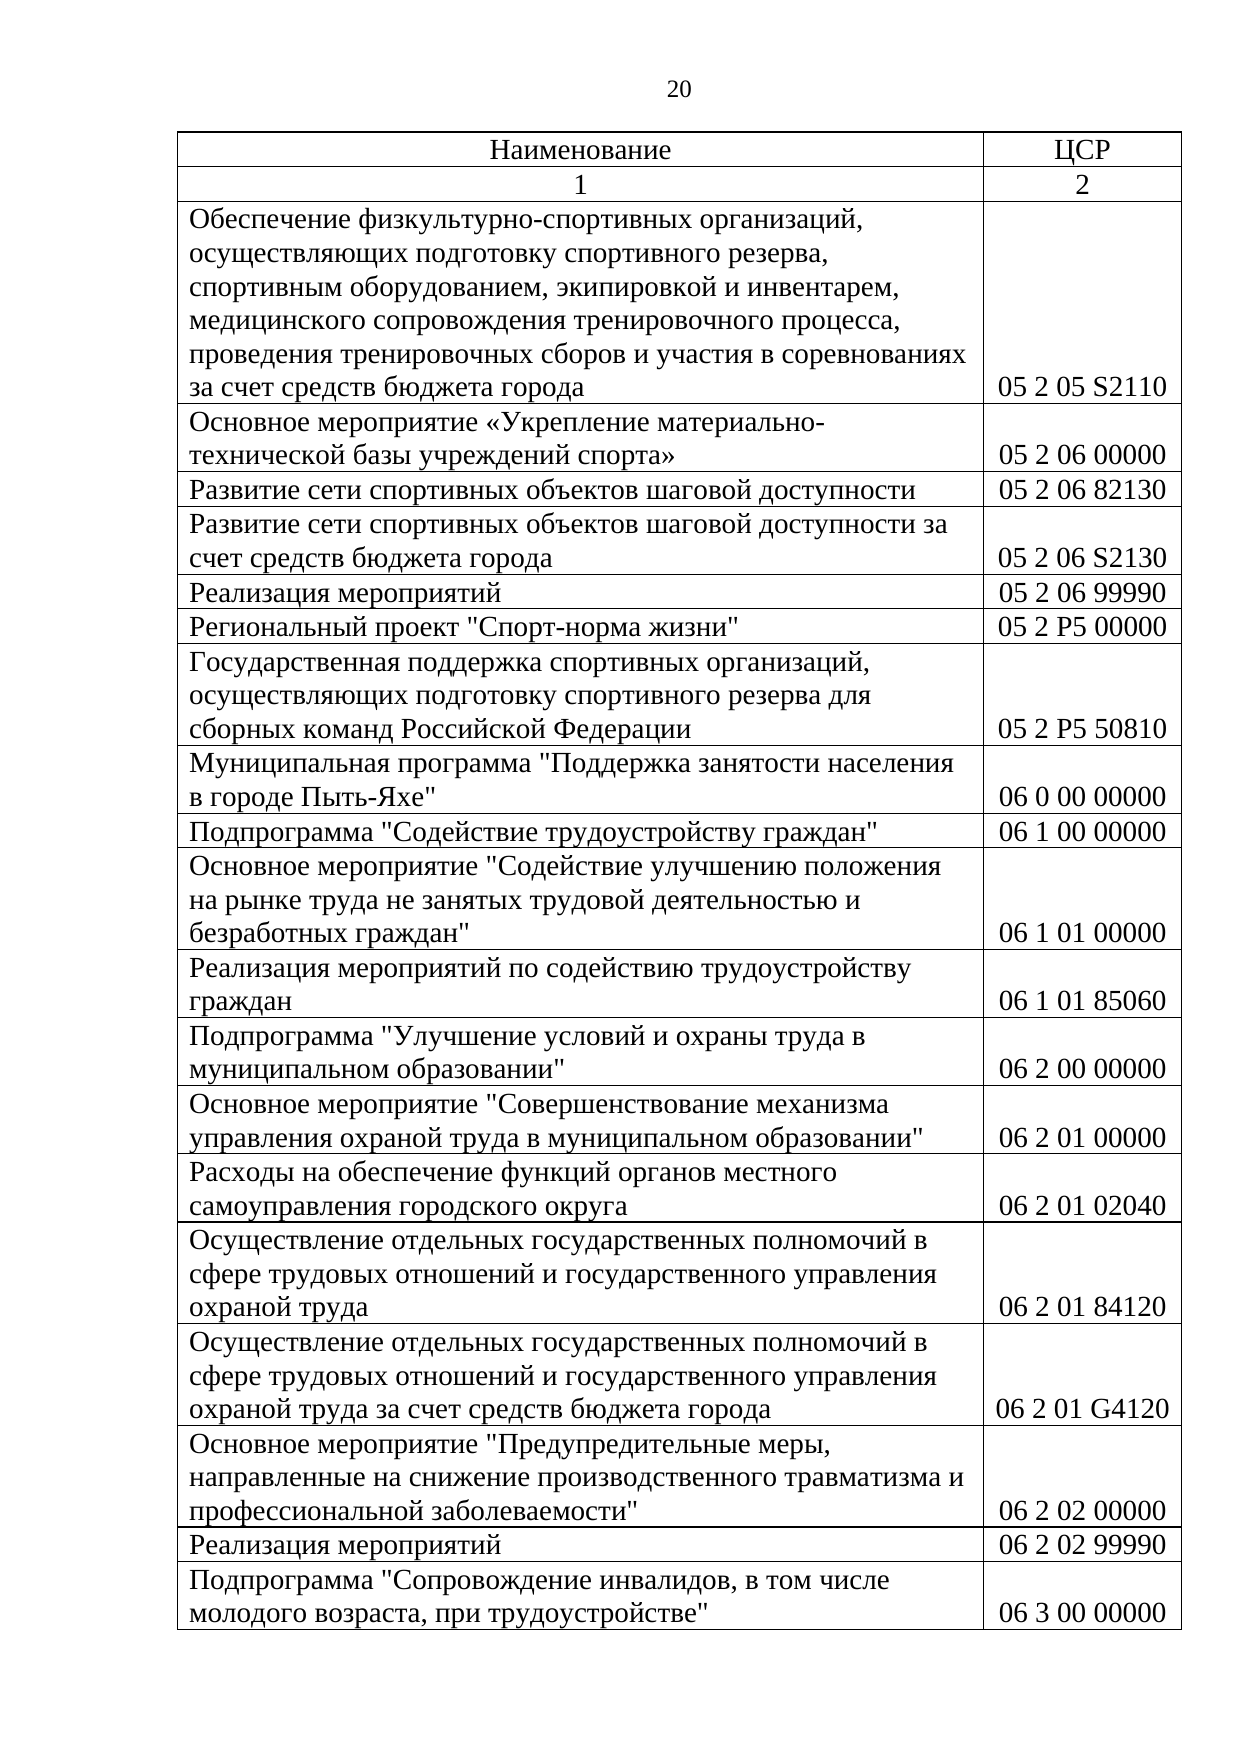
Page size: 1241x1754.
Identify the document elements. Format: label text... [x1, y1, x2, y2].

table_cell Развитие сети спортивных объектов шаговой доступности за счет средств бюджета города [178, 507, 983, 574]
table_cell Основное мероприятие «Укрепление материально-технической базы учреждений спорта» [178, 404, 983, 471]
table_cell Подпрограмма "Сопровождение инвалидов, в том числе молодого возраста, при трудоустройстве" [178, 1562, 983, 1629]
table_cell 06 2 01 02040 [984, 1154, 1181, 1221]
table_cell Основное мероприятие "Предупредительные меры, направленные на снижение производственного травматизма и профессиональной заболеваемости" [178, 1426, 983, 1526]
table_cell Реализация мероприятий [178, 1528, 983, 1561]
table_cell 06 3 00 00000 [984, 1562, 1181, 1629]
table_cell 05 2 05 S2110 [984, 202, 1181, 403]
table_cell 1 [178, 167, 983, 201]
table_cell 05 2 06 99990 [984, 575, 1181, 608]
table_cell 06 0 00 00000 [984, 746, 1181, 813]
table_cell 05 2 06 82130 [984, 472, 1181, 506]
table_header ЦСР [984, 133, 1181, 166]
table_cell Расходы на обеспечение функций органов местного самоуправления городского округа [178, 1154, 983, 1221]
table_cell Региональный проект "Спорт-норма жизни" [178, 609, 983, 643]
table_cell Реализация мероприятий по содействию трудоустройству граждан [178, 950, 983, 1017]
table_cell 05 2 P5 00000 [984, 609, 1181, 643]
table_cell 06 2 02 00000 [984, 1426, 1181, 1526]
table_cell Осуществление отдельных государственных полномочий в сфере трудовых отношений и государственного управления охраной труда за счет средств бюджета города [178, 1324, 983, 1425]
table_cell 06 1 01 00000 [984, 848, 1181, 949]
table_cell 06 2 01 00000 [984, 1086, 1181, 1153]
table_cell Подпрограмма "Улучшение условий и охраны труда в муниципальном образовании" [178, 1018, 983, 1085]
table_cell Основное мероприятие "Совершенствование механизма управления охраной труда в муниципальном образовании" [178, 1086, 983, 1153]
table_cell 06 1 00 00000 [984, 814, 1181, 847]
table_cell Государственная поддержка спортивных организаций, осуществляющих подготовку спортивного резерва для сборных команд Российской Федерации [178, 644, 983, 744]
table_header Наименование [178, 133, 983, 166]
table_cell 05 2 P5 50810 [984, 644, 1181, 744]
table_cell 06 2 00 00000 [984, 1018, 1181, 1085]
table_cell Обеспечение физкультурно-спортивных организаций, осуществляющих подготовку спортивного резерва, спортивным оборудованием, экипировкой и инвентарем, медицинского сопровождения тренировочного процесса, проведения тренировочных сборов и участия в соревнованиях за счет средств бюджета города [178, 202, 983, 403]
table_cell Развитие сети спортивных объектов шаговой доступности [178, 472, 983, 506]
table_cell 06 2 01 G4120 [984, 1324, 1181, 1425]
table_cell 2 [984, 167, 1181, 201]
table_cell Реализация мероприятий [178, 575, 983, 608]
table_cell Основное мероприятие "Содействие улучшению положения на рынке труда не занятых трудовой деятельностью и безработных граждан" [178, 848, 983, 949]
table_cell 06 2 02 99990 [984, 1528, 1181, 1561]
table_cell 06 2 01 84120 [984, 1223, 1181, 1323]
table_cell Подпрограмма "Содействие трудоустройству граждан" [178, 814, 983, 847]
table_cell 05 2 06 S2130 [984, 507, 1181, 574]
table_cell 06 1 01 85060 [984, 950, 1181, 1017]
table_cell Муниципальная программа "Поддержка занятости населения в городе Пыть-Яхе" [178, 746, 983, 813]
table_cell Осуществление отдельных государственных полномочий в сфере трудовых отношений и государственного управления охраной труда [178, 1223, 983, 1323]
table_cell 05 2 06 00000 [984, 404, 1181, 471]
